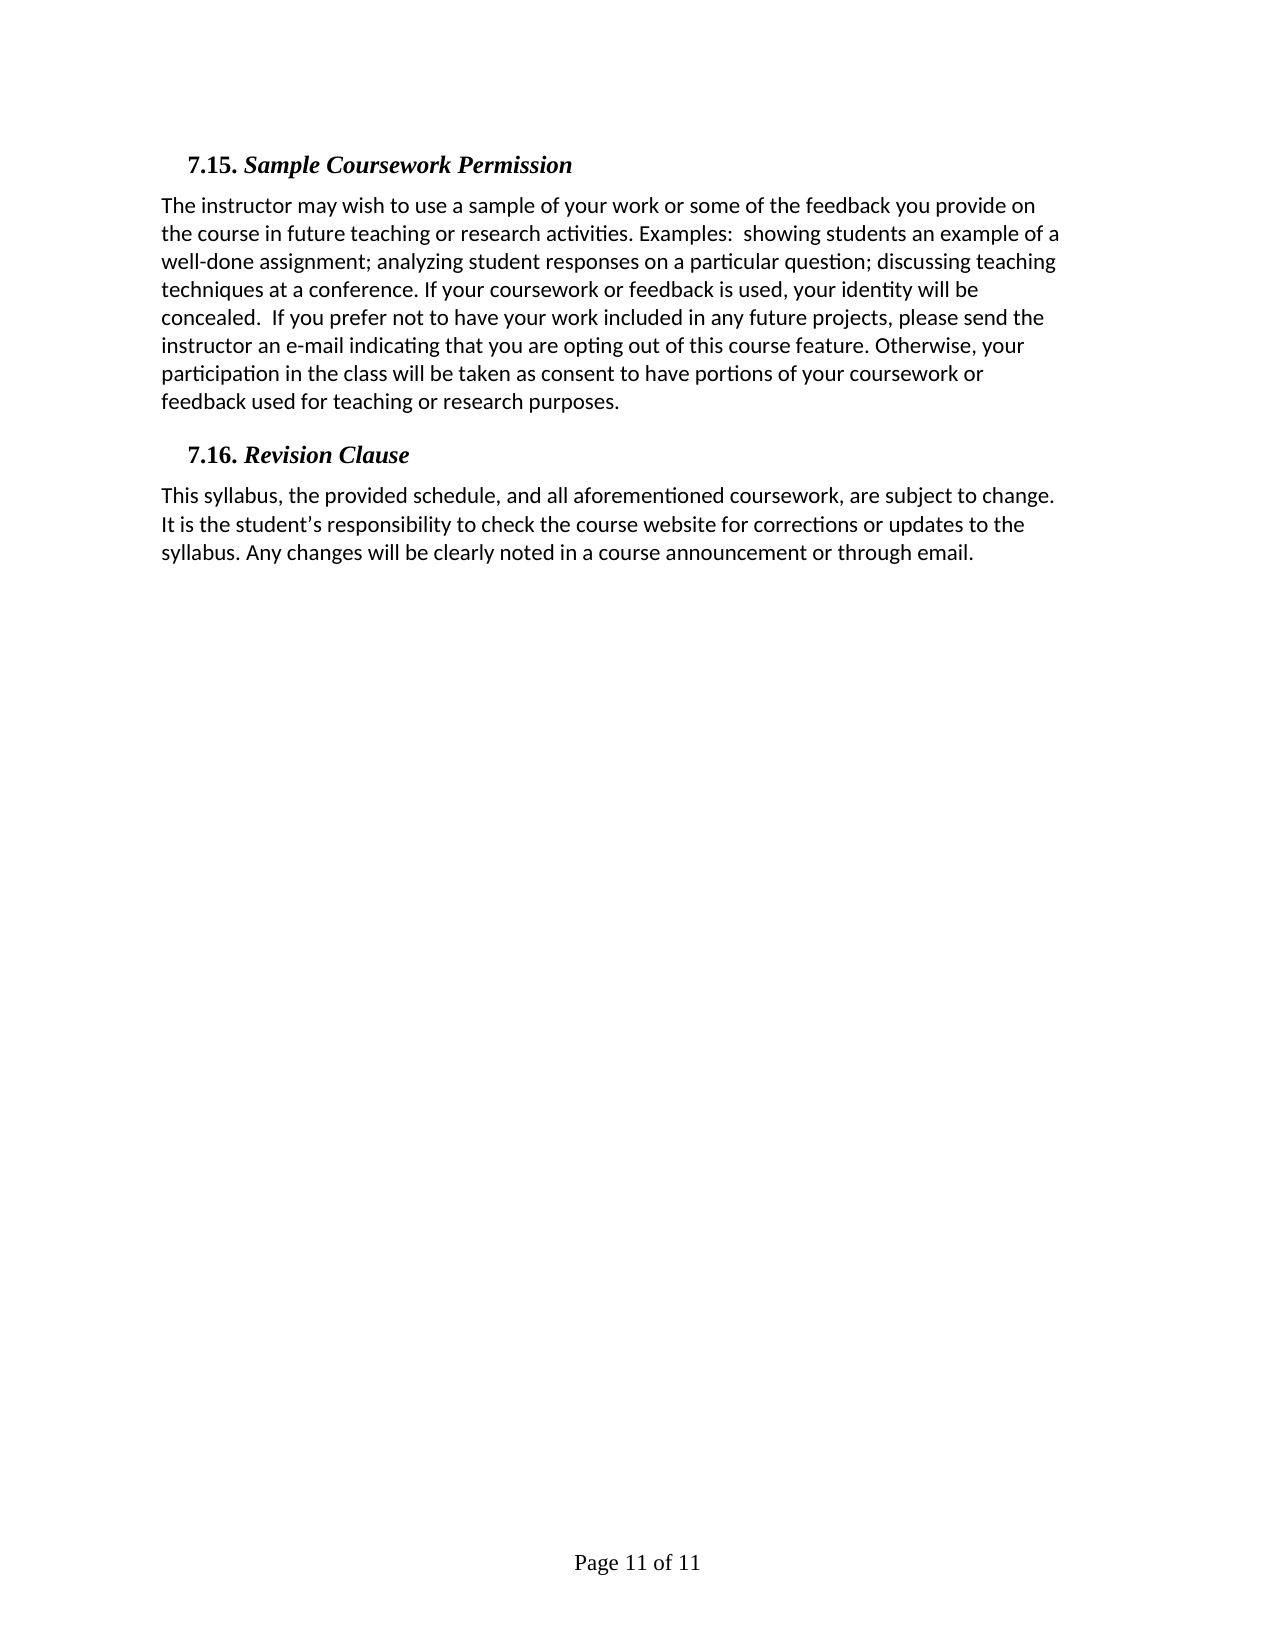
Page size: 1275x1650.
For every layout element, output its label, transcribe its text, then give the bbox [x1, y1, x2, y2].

subtitle Sample Coursework Permission [187, 150, 1125, 179]
table_header The instructor may wish to use a sample of your work or some of the feedback you provide on the course in future teaching or research activities. Examples: showing students an example of a well-done assignment; analyzing student responses on a particular question; discussing teaching techniques at a conference. If your coursework or feedback is used, your identity will be concealed. If you prefer not to have your work included in any future projects, please send the instructor an e-mail indicating that you are opting out of this course feature. Otherwise, your participation in the class will be taken as consent to have portions of your coursework or feedback used for teaching or research purposes. [150, 191, 1084, 415]
subtitle Revision Clause [187, 440, 1125, 469]
table_header This syllabus, the provided schedule, and all aforementioned coursework, are subject to change. It is the student’s responsibility to check the course website for corrections or updates to the syllabus. Any changes will be clearly noted in a course announcement or through email. [150, 482, 1084, 566]
